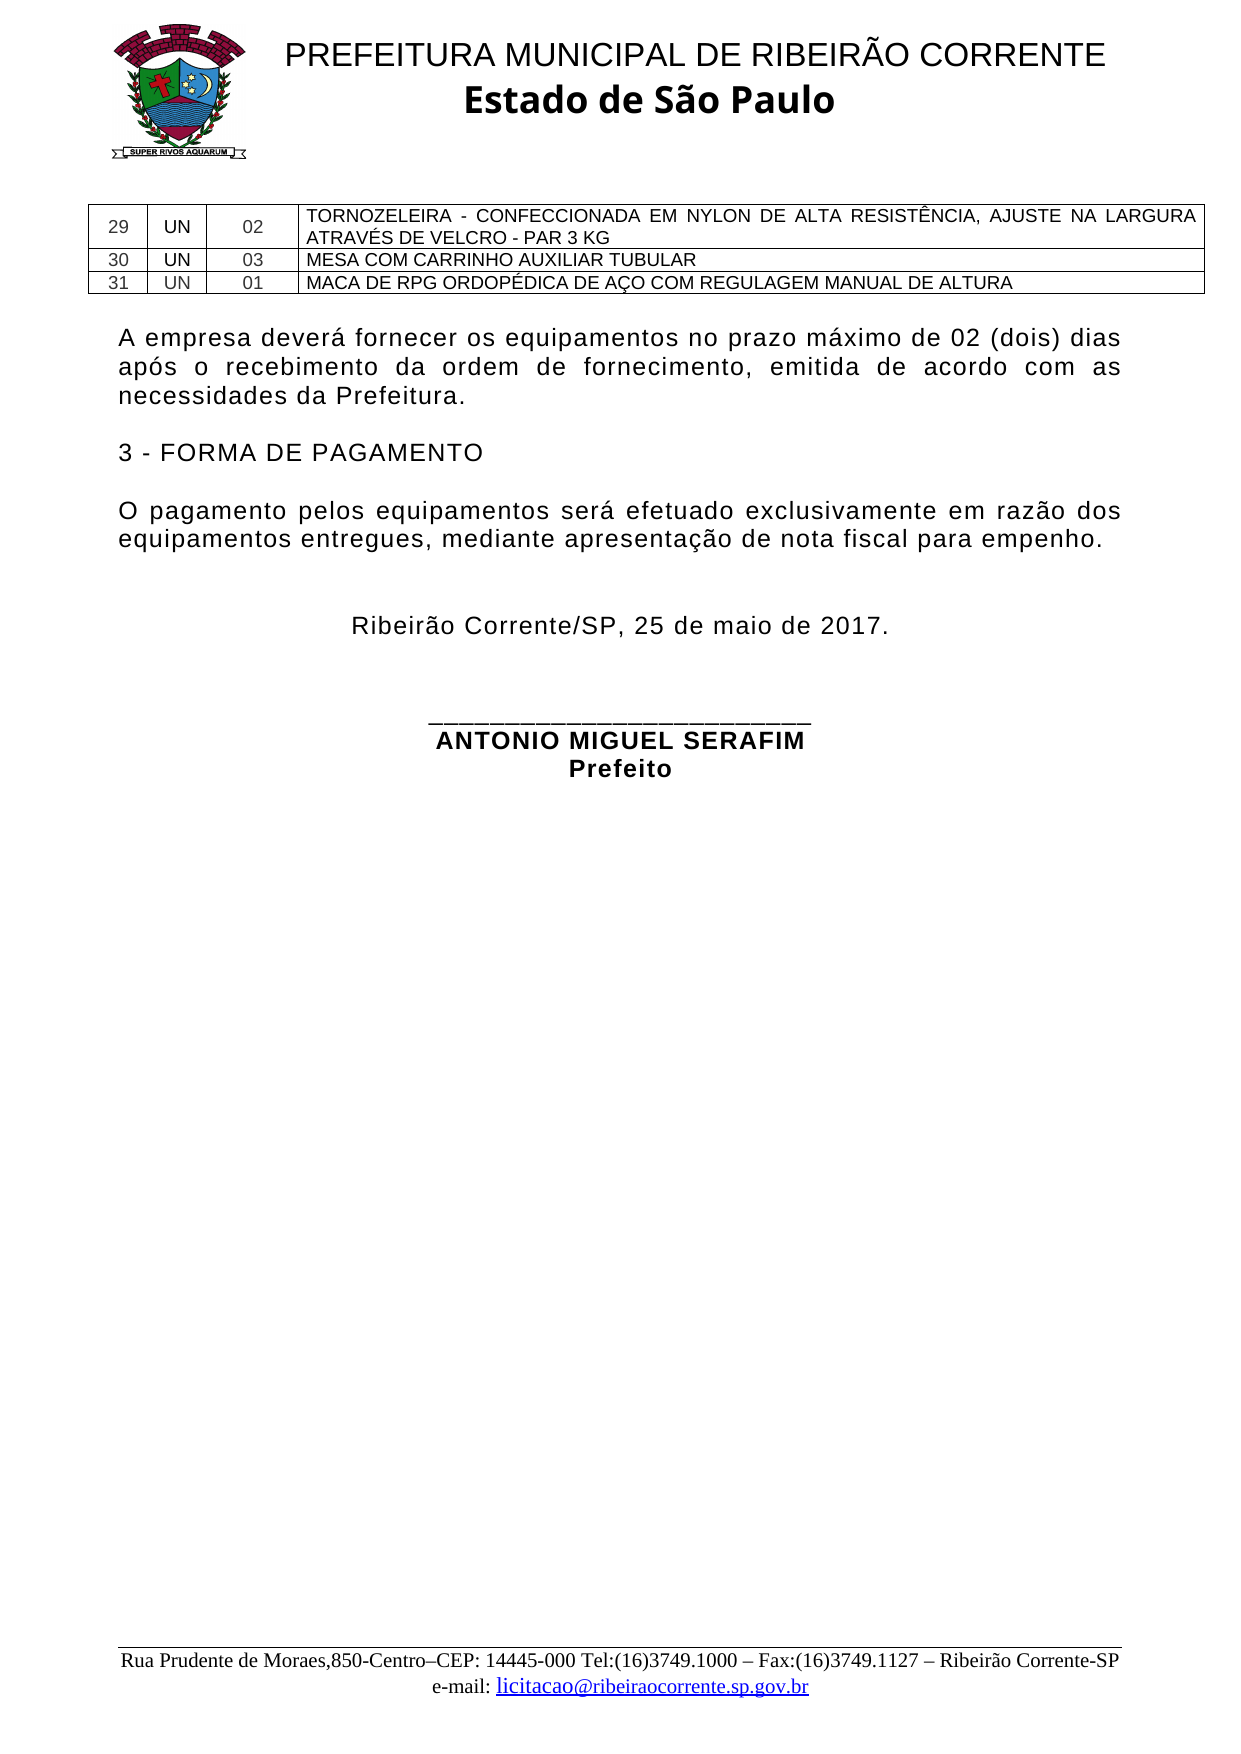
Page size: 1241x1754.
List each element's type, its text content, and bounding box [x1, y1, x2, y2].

subtitle _________________________ [118, 697, 1122, 726]
table_cell UN [148, 249, 206, 271]
text Ribeirão Corrente/SP, 25 de maio de 2017. [118, 611, 1122, 639]
table_cell 02 [207, 205, 298, 248]
picture [111, 24, 247, 159]
table_cell MACA DE RPG ORDOPÉDICA DE AÇO COM REGULAGEM MANUAL DE ALTURA [299, 272, 1204, 293]
table_cell 29 [89, 205, 147, 248]
table_cell 30 [89, 249, 147, 271]
table_cell UN [148, 272, 206, 293]
table_cell UN [148, 205, 206, 248]
table_cell 03 [207, 249, 298, 271]
table_cell MESA COM CARRINHO AUXILIAR TUBULAR [299, 249, 1204, 271]
table_cell TORNOZELEIRA - CONFECCIONADA EM NYLON DE ALTA RESISTÊNCIA, AJUSTE NA LARGURA ATRAVÉS DE VELCRO - PAR 3 KG [299, 205, 1204, 248]
text O pagamento pelos equipamentos será efetuado exclusivamente em razão dos equipamentos entregues, mediante apresentação de nota fiscal para empenho. [118, 496, 1122, 553]
subtitle 3 - FORMA DE PAGAMENTO [118, 438, 1122, 467]
subtitle ANTONIO MIGUEL SERAFIM [118, 726, 1122, 754]
text A empresa deverá fornecer os equipamentos no prazo máximo de 02 (dois) dias após o recebimento da ordem de fornecimento, emitida de acordo com as necessidades da Prefeitura. [118, 323, 1122, 409]
text Prefeito [118, 754, 1122, 783]
table_cell 01 [207, 272, 298, 293]
table_cell 31 [89, 272, 147, 293]
